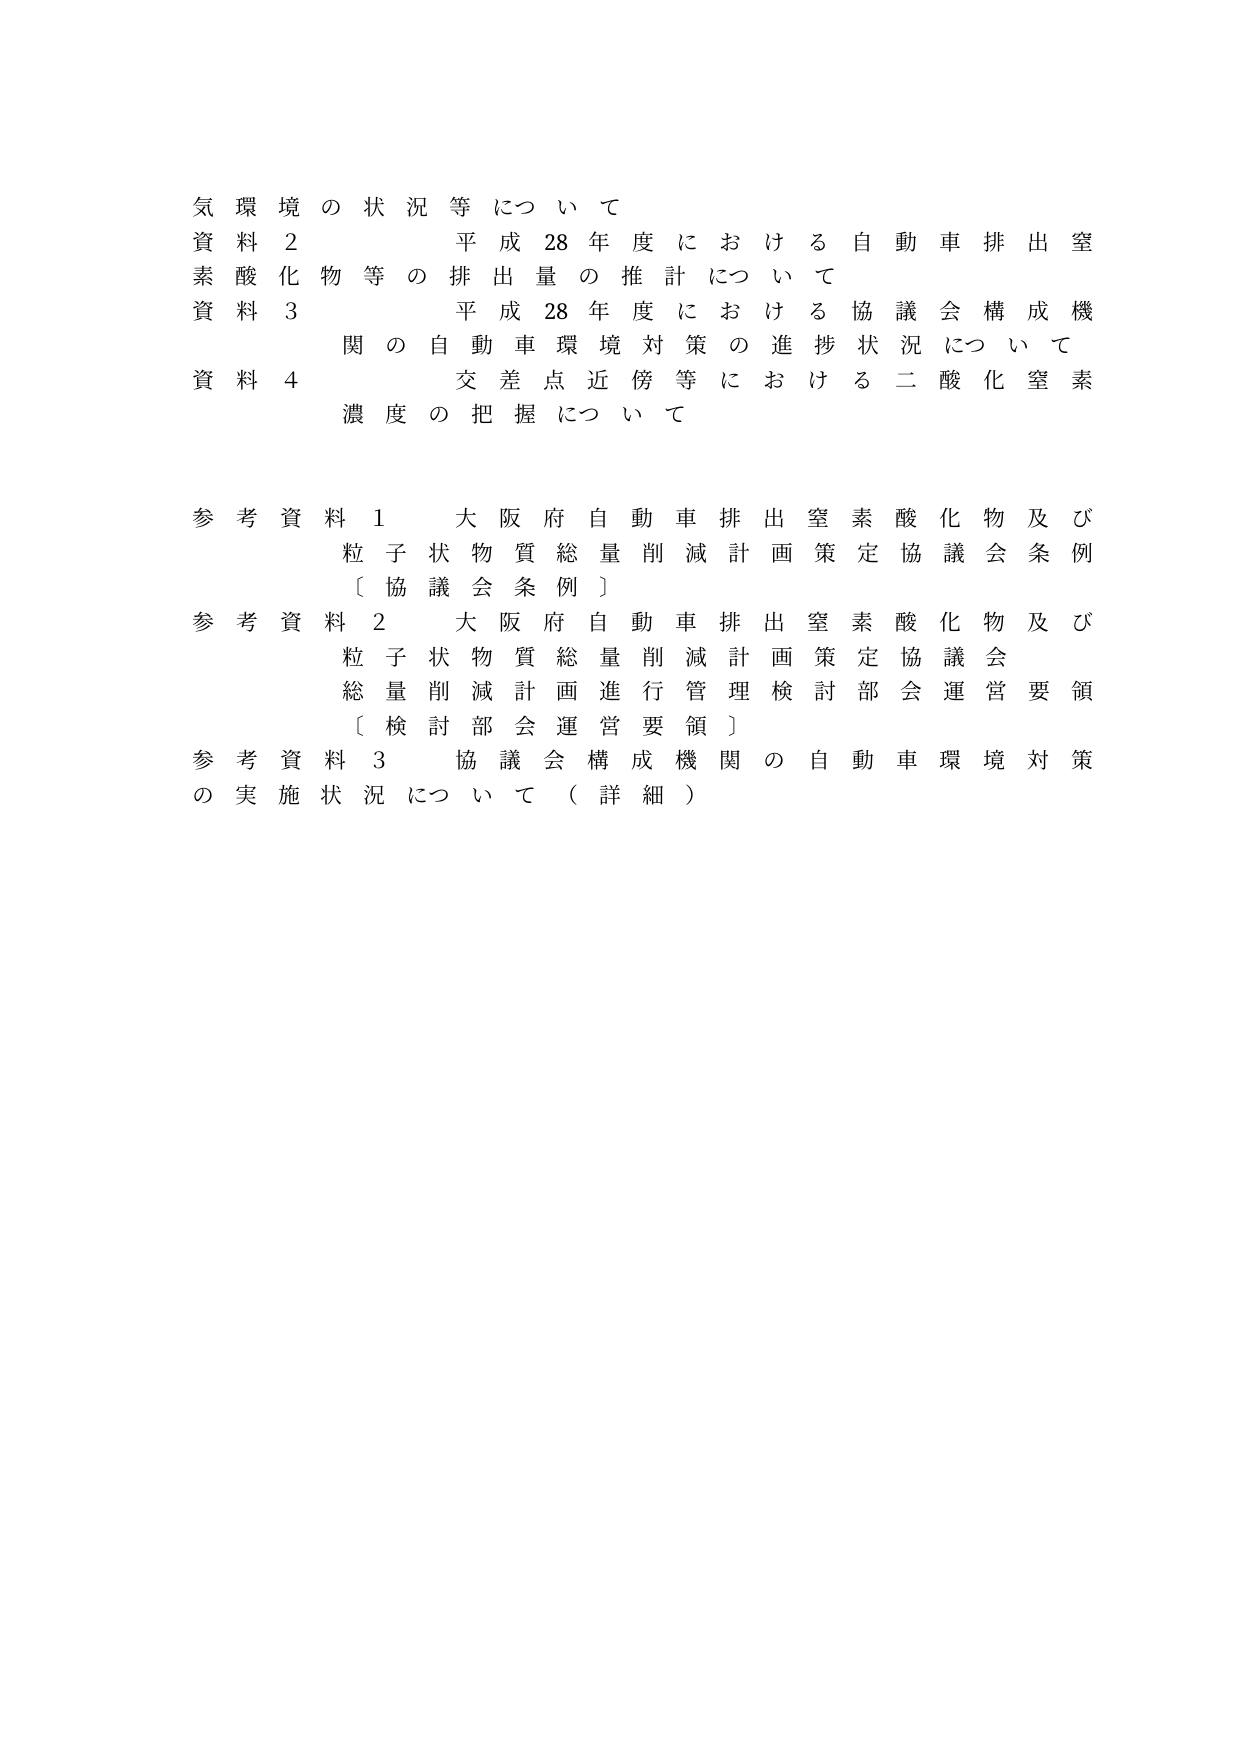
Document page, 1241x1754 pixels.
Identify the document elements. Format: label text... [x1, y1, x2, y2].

text 資料４ 交差点近傍等における二酸化窒素濃度の把握について [192, 362, 1115, 431]
text 参考資料１ 大阪府自動車排出窒素酸化物及び粒子状物質総量削減計画策定協議会条例 [192, 500, 1115, 569]
text 参考資料３ 協議会構成機関の自動車環境対策の実施状況について（詳細） [192, 742, 1115, 811]
text 総量削減計画進行管理検討部会運営要領〔検討部会運営要領〕 [321, 673, 1115, 742]
text 資料２ 平成28年度における自動車排出窒素酸化物等の排出量の推計について [192, 223, 1115, 292]
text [192, 189, 1115, 223]
text 資料３ 平成28年度における協議会構成機関の自動車環境対策の進捗状況について [192, 292, 1115, 362]
text 〔協議会条例〕 [321, 569, 1115, 604]
text 参考資料２ 大阪府自動車排出窒素酸化物及び粒子状物質総量削減計画策定協議会 [192, 604, 1115, 673]
